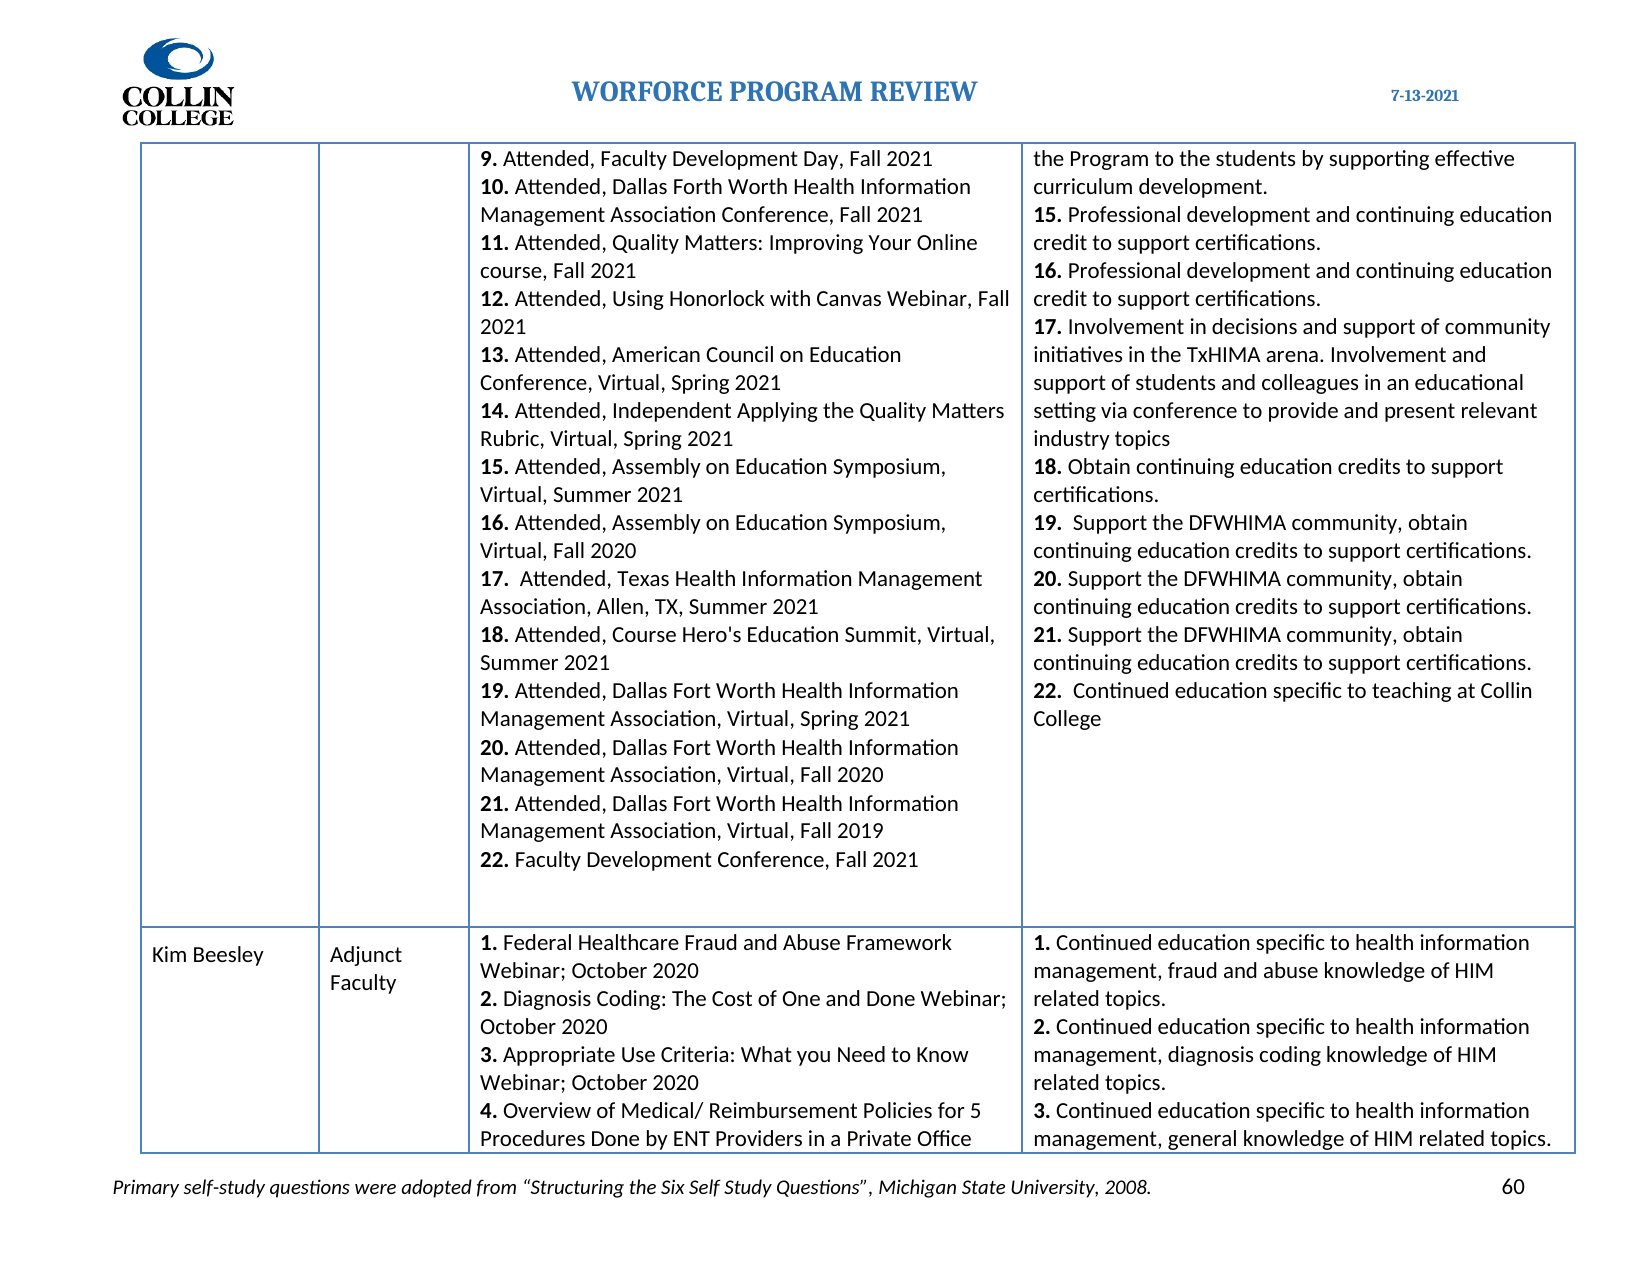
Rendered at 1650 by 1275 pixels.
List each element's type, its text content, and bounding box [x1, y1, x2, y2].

picture [120, 34, 236, 128]
